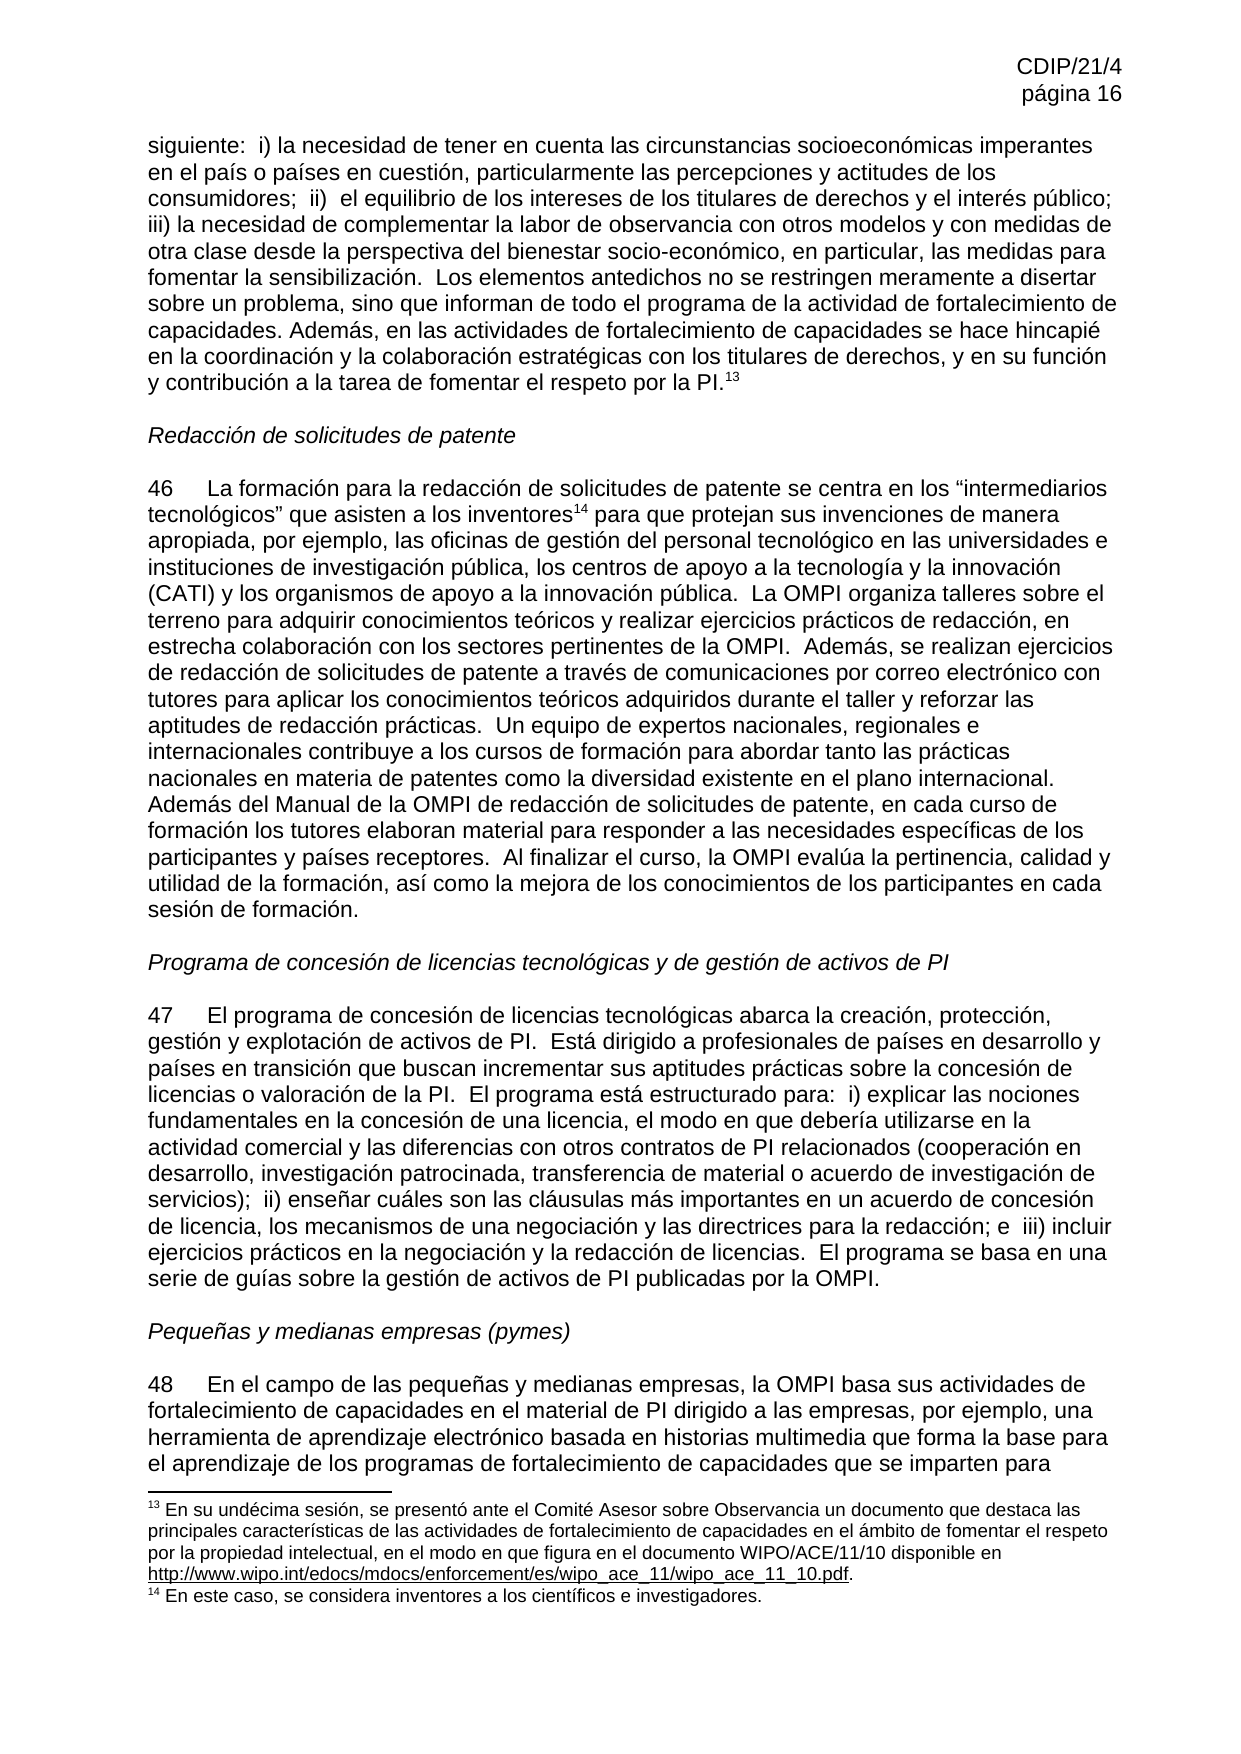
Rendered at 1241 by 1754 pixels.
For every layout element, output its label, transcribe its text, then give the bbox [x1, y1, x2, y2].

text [148, 1371, 1122, 1476]
text La formación para la redacción de solicitudes de patente se centra en los “intermediarios tecnológicos” que asisten a los inventores para que protejan sus invenciones de manera apropiada, por ejemplo, las oficinas de gestión del personal tecnológico en las universidades e instituciones de investigación pública, los centros de apoyo a la tecnología y la innovación (CATI) y los organismos de apoyo a la innovación pública. La OMPI organiza talleres sobre el terreno para adquirir conocimientos teóricos y realizar ejercicios prácticos de redacción, en estrecha colaboración con los sectores pertinentes de la OMPI. Además, se realizan ejercicios de redacción de solicitudes de patente a través de comunicaciones por correo electrónico con tutores para aplicar los conocimientos teóricos adquiridos durante el taller y reforzar las aptitudes de redacción prácticas. Un equipo de expertos nacionales, regionales e internacionales contribuye a los cursos de formación para abordar tanto las prácticas nacionales en materia de patentes como la diversidad existente en el plano internacional. Además del Manual de la OMPI de redacción de solicitudes de patente, en cada curso de formación los tutores elaboran material para responder a las necesidades específicas de los participantes y países receptores. Al finalizar el curso, la OMPI evalúa la pertinencia, calidad y utilidad de la formación, así como la mejora de los conocimientos de los participantes en cada sesión de formación. [148, 475, 1122, 923]
text Programa de concesión de licencias tecnológicas y de gestión de activos de PI [148, 949, 1122, 976]
text Redacción de solicitudes de patente [148, 422, 1122, 448]
text Pequeñas y medianas empresas (pymes) [148, 1318, 1122, 1344]
text El programa de concesión de licencias tecnológicas abarca la creación, protección, gestión y explotación de activos de PI. Está dirigido a profesionales de países en desarrollo y países en transición que buscan incrementar sus aptitudes prácticas sobre la concesión de licencias o valoración de la PI. El programa está estructurado para: i) explicar las nociones fundamentales en la concesión de una licencia, el modo en que debería utilizarse en la actividad comercial y las diferencias con otros contratos de PI relacionados (cooperación en desarrollo, investigación patrocinada, transferencia de material o acuerdo de investigación de servicios); ii) enseñar cuáles son las cláusulas más importantes en un acuerdo de concesión de licencia, los mecanismos de una negociación y las directrices para la redacción; e iii) incluir ejercicios prácticos en la negociación y la redacción de licencias. El programa se basa en una serie de guías sobre la gestión de activos de PI publicadas por la OMPI. [148, 1002, 1122, 1292]
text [148, 132, 1122, 396]
